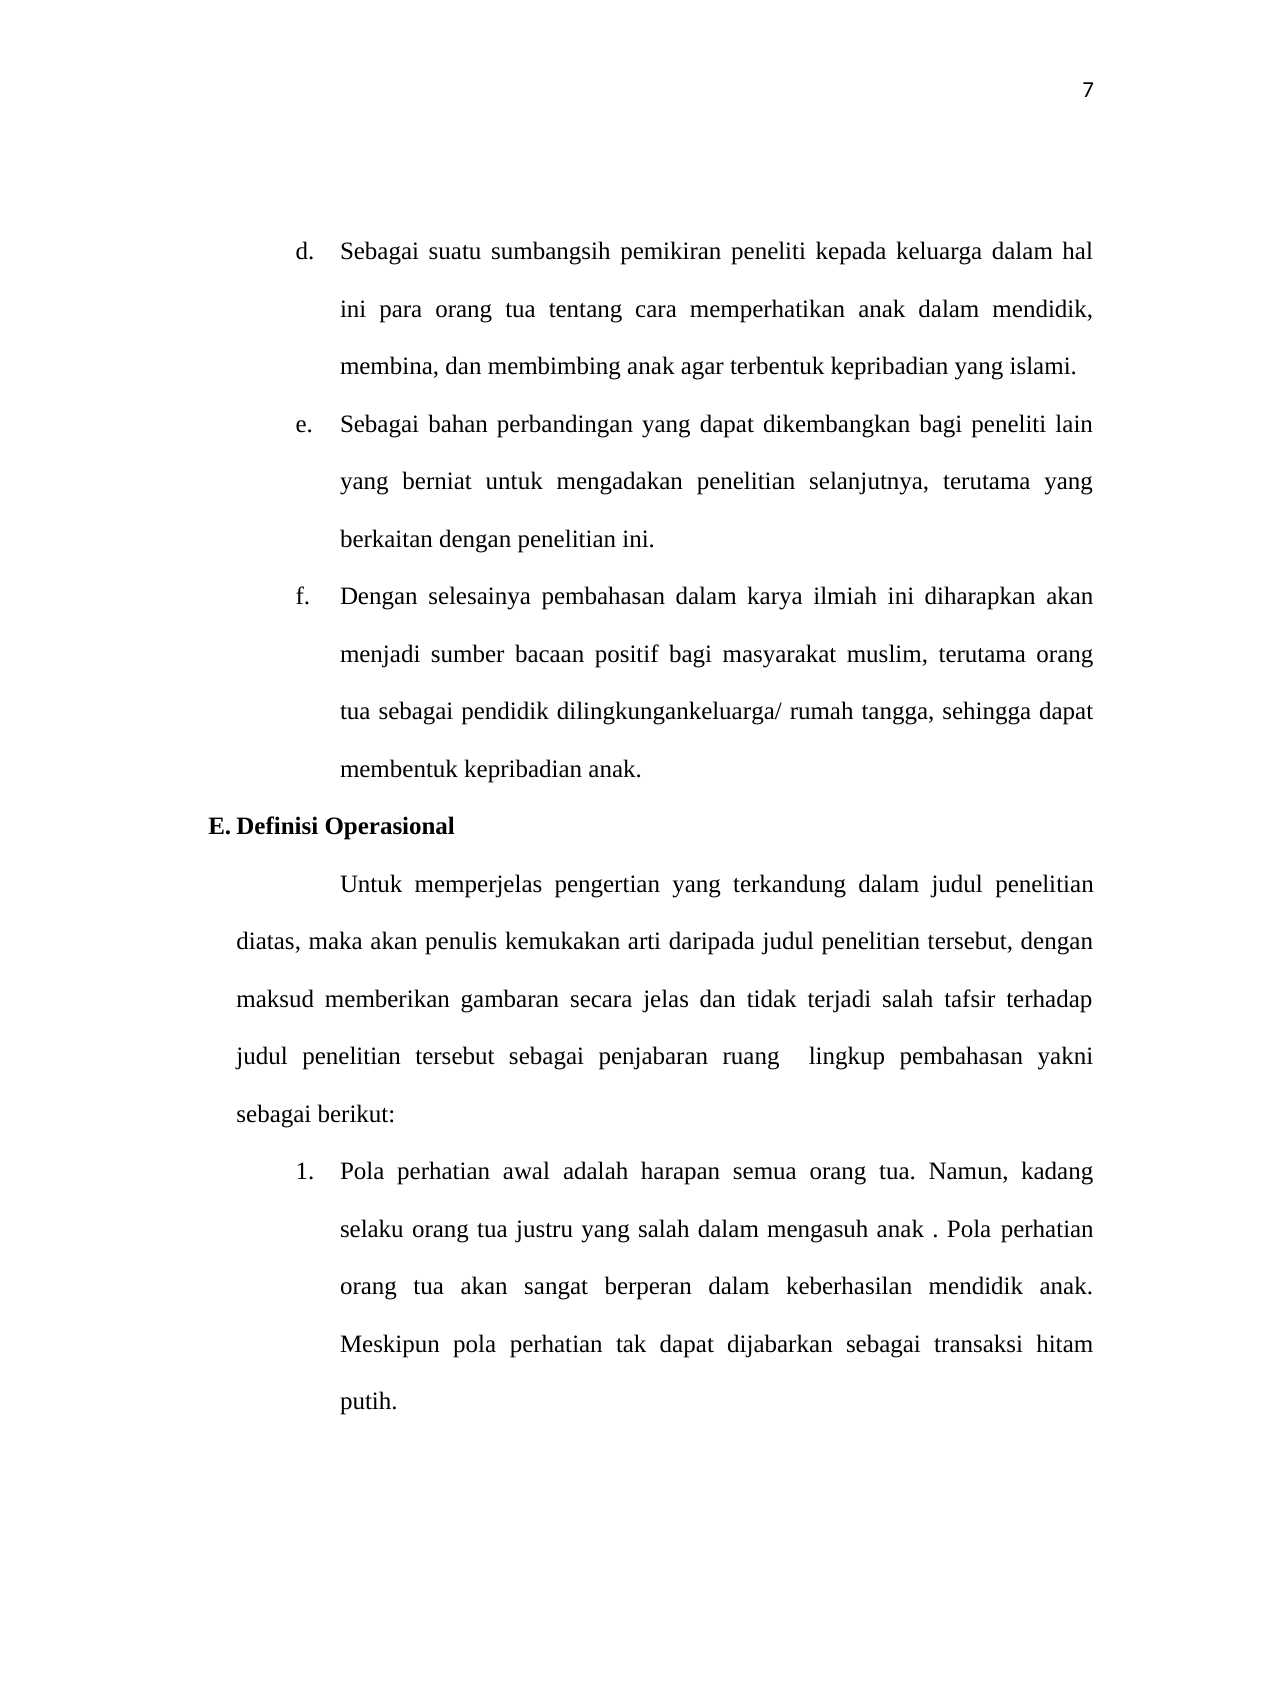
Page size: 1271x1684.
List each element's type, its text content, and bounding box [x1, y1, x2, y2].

list Sebagai suatu sumbangsih pemikiran peneliti kepada keluarga dalam hal ini para orang tua tentang cara memperhatikan anak dalam mendidik, membina, dan membimbing anak agar terbentuk kepribadian yang islami. [295, 236, 1094, 380]
list Pola perhatian awal adalah harapan semua orang tua. Namun, kadang selaku orang tua justru yang salah dalam mengasuh anak . Pola perhatian orang tua akan sangat berperan dalam keberhasilan mendidik anak. Meskipun pola perhatian tak dapat dijabarkan sebagai transaksi hitam putih. [295, 1156, 1094, 1415]
list Definisi Operasional [208, 811, 1094, 840]
list Dengan selesainya pembahasan dalam karya ilmiah ini diharapkan akan menjadi sumber bacaan positif bagi masyarakat muslim, terutama orang tua sebagai pendidik dilingkungankeluarga/ rumah tangga, sehingga dapat membentuk kepribadian anak. [295, 581, 1094, 782]
text Untuk memperjelas pengertian yang terkandung dalam judul penelitian diatas, maka akan penulis kemukakan arti daripada judul penelitian tersebut, dengan maksud memberikan gambaran secara jelas dan tidak terjadi salah tafsir terhadap judul penelitian tersebut sebagai penjabaran ruang lingkup pembahasan yakni sebagai berikut: [236, 869, 1094, 1127]
list Sebagai bahan perbandingan yang dapat dikembangkan bagi peneliti lain yang berniat untuk mengadakan penelitian selanjutnya, terutama yang berkaitan dengan penelitian ini. [295, 409, 1094, 552]
